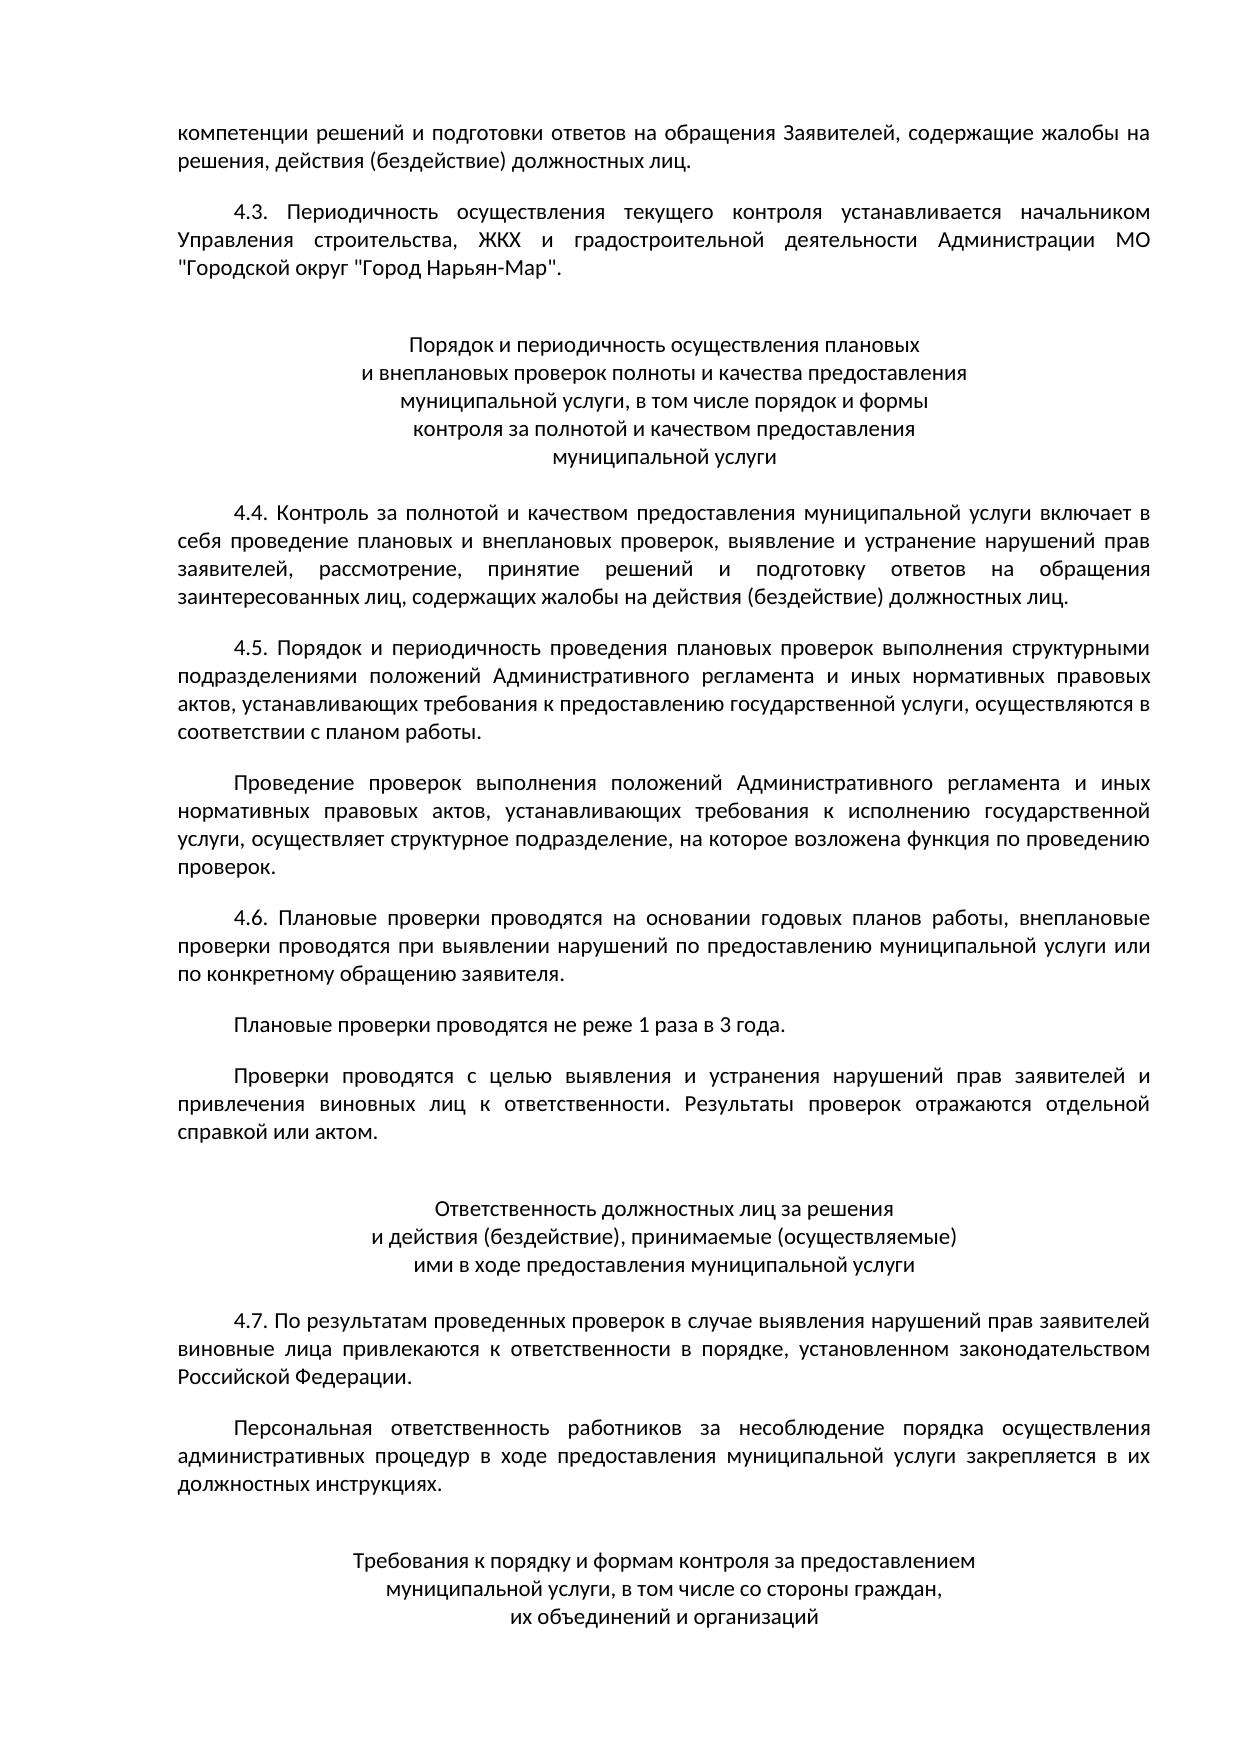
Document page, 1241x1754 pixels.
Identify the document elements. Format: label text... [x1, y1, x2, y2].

text 4.5. Порядок и периодичность проведения плановых проверок выполнения структурными подразделениями положений Административного регламента и иных нормативных правовых актов, устанавливающих требования к предоставлению государственной услуги, осуществляются в соответствии с планом работы. [177, 633, 1152, 745]
text Персональная ответственность работников за несоблюдение порядка осуществления административных процедур в ходе предоставления муниципальной услуги закрепляется в их должностных инструкциях. [177, 1413, 1152, 1497]
text Проверки проводятся с целью выявления и устранения нарушений прав заявителей и привлечения виновных лиц к ответственности. Результаты проверок отражаются отдельной справкой или актом. [177, 1061, 1152, 1145]
text и действия (бездействие), принимаемые (осуществляемые) [177, 1222, 1152, 1250]
text Порядок и периодичность осуществления плановых [177, 330, 1152, 358]
text контроля за полнотой и качеством предоставления [177, 414, 1152, 442]
text 4.3. Периодичность осуществления текущего контроля устанавливается начальником Управления строительства, ЖКХ и градостроительной деятельности Администрации МО "Городской округ "Город Нарьян-Мар". [177, 197, 1152, 281]
text их объединений и организаций [177, 1602, 1152, 1630]
text муниципальной услуги, в том числе порядок и формы [177, 386, 1152, 414]
text 4.7. По результатам проведенных проверок в случае выявления нарушений прав заявителей виновные лица привлекаются к ответственности в порядке, установленном законодательством Российской Федерации. [177, 1306, 1152, 1390]
text 4.4. Контроль за полнотой и качеством предоставления муниципальной услуги включает в себя проведение плановых и внеплановых проверок, выявление и устранение нарушений прав заявителей, рассмотрение, принятие решений и подготовку ответов на обращения заинтересованных лиц, содержащих жалобы на действия (бездействие) должностных лиц. [177, 498, 1152, 610]
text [177, 118, 1152, 174]
text ими в ходе предоставления муниципальной услуги [177, 1250, 1152, 1278]
text Требования к порядку и формам контроля за предоставлением [177, 1546, 1152, 1574]
text Проведение проверок выполнения положений Административного регламента и иных нормативных правовых актов, устанавливающих требования к исполнению государственной услуги, осуществляет структурное подразделение, на которое возложена функция по проведению проверок. [177, 768, 1152, 880]
text муниципальной услуги, в том числе со стороны граждан, [177, 1574, 1152, 1602]
text Плановые проверки проводятся не реже 1 раза в 3 года. [177, 1010, 1152, 1038]
text муниципальной услуги [177, 442, 1152, 470]
text и внеплановых проверок полноты и качества предоставления [177, 358, 1152, 386]
text Ответственность должностных лиц за решения [177, 1194, 1152, 1222]
text 4.6. Плановые проверки проводятся на основании годовых планов работы, внеплановые проверки проводятся при выявлении нарушений по предоставлению муниципальной услуги или по конкретному обращению заявителя. [177, 903, 1152, 987]
